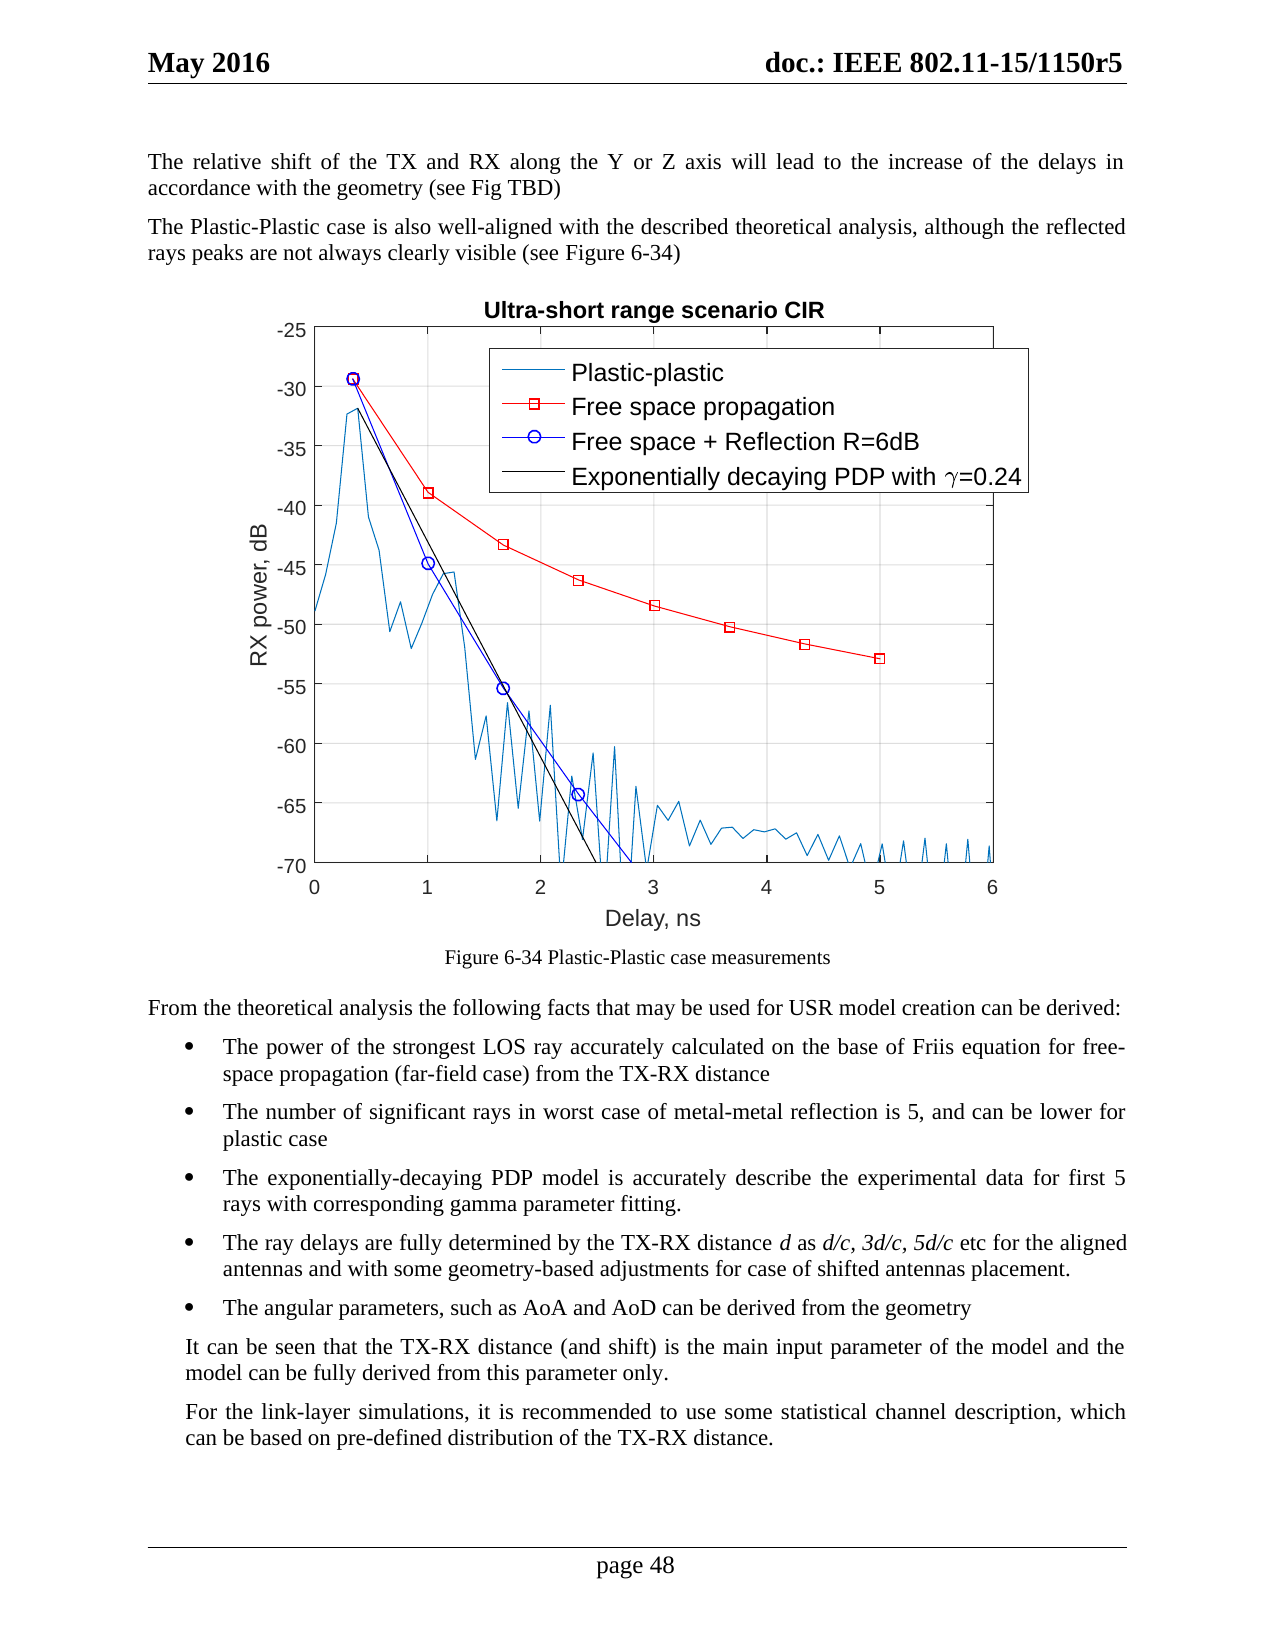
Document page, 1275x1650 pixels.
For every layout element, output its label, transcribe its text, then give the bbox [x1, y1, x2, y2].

list The angular parameters, such as AoA and AoD can be derived from the geometry [185, 1294, 1127, 1320]
text For the link-layer simulations, it is recommended to use some statistical channel description, which can be based on pre-defined distribution of the TX-RX distance. [185, 1398, 1127, 1451]
text The relative shift of the TX and RX along the Y or Z axis will lead to the increase of the delays in accordance with the geometry (see Fig TBD) [148, 148, 1127, 200]
list The number of significant rays in worst case of metal-metal reflection is 5, and can be lower for plastic case [185, 1098, 1127, 1151]
list The exponentially-decaying PDP model is accurately describe the experimental data for first 5 rays with corresponding gamma parameter fitting. [185, 1164, 1127, 1216]
list The ray delays are fully determined by the TX-RX distance d as d/c, 3d/c, 5d/c etc for the aligned antennas and with some geometry-based adjustments for case of shifted antennas placement. [185, 1229, 1127, 1282]
text From the theoretical analysis the following facts that may be used for USR model creation can be derived: [148, 994, 1127, 1021]
text It can be seen that the TX-RX distance (and shift) is the main input parameter of the model and the model can be fully derived from this parameter only. [185, 1333, 1127, 1386]
list The power of the strongest LOS ray accurately calculated on the base of Friis equation for free-space propagation (far-field case) from the TX-RX distance [185, 1033, 1127, 1086]
